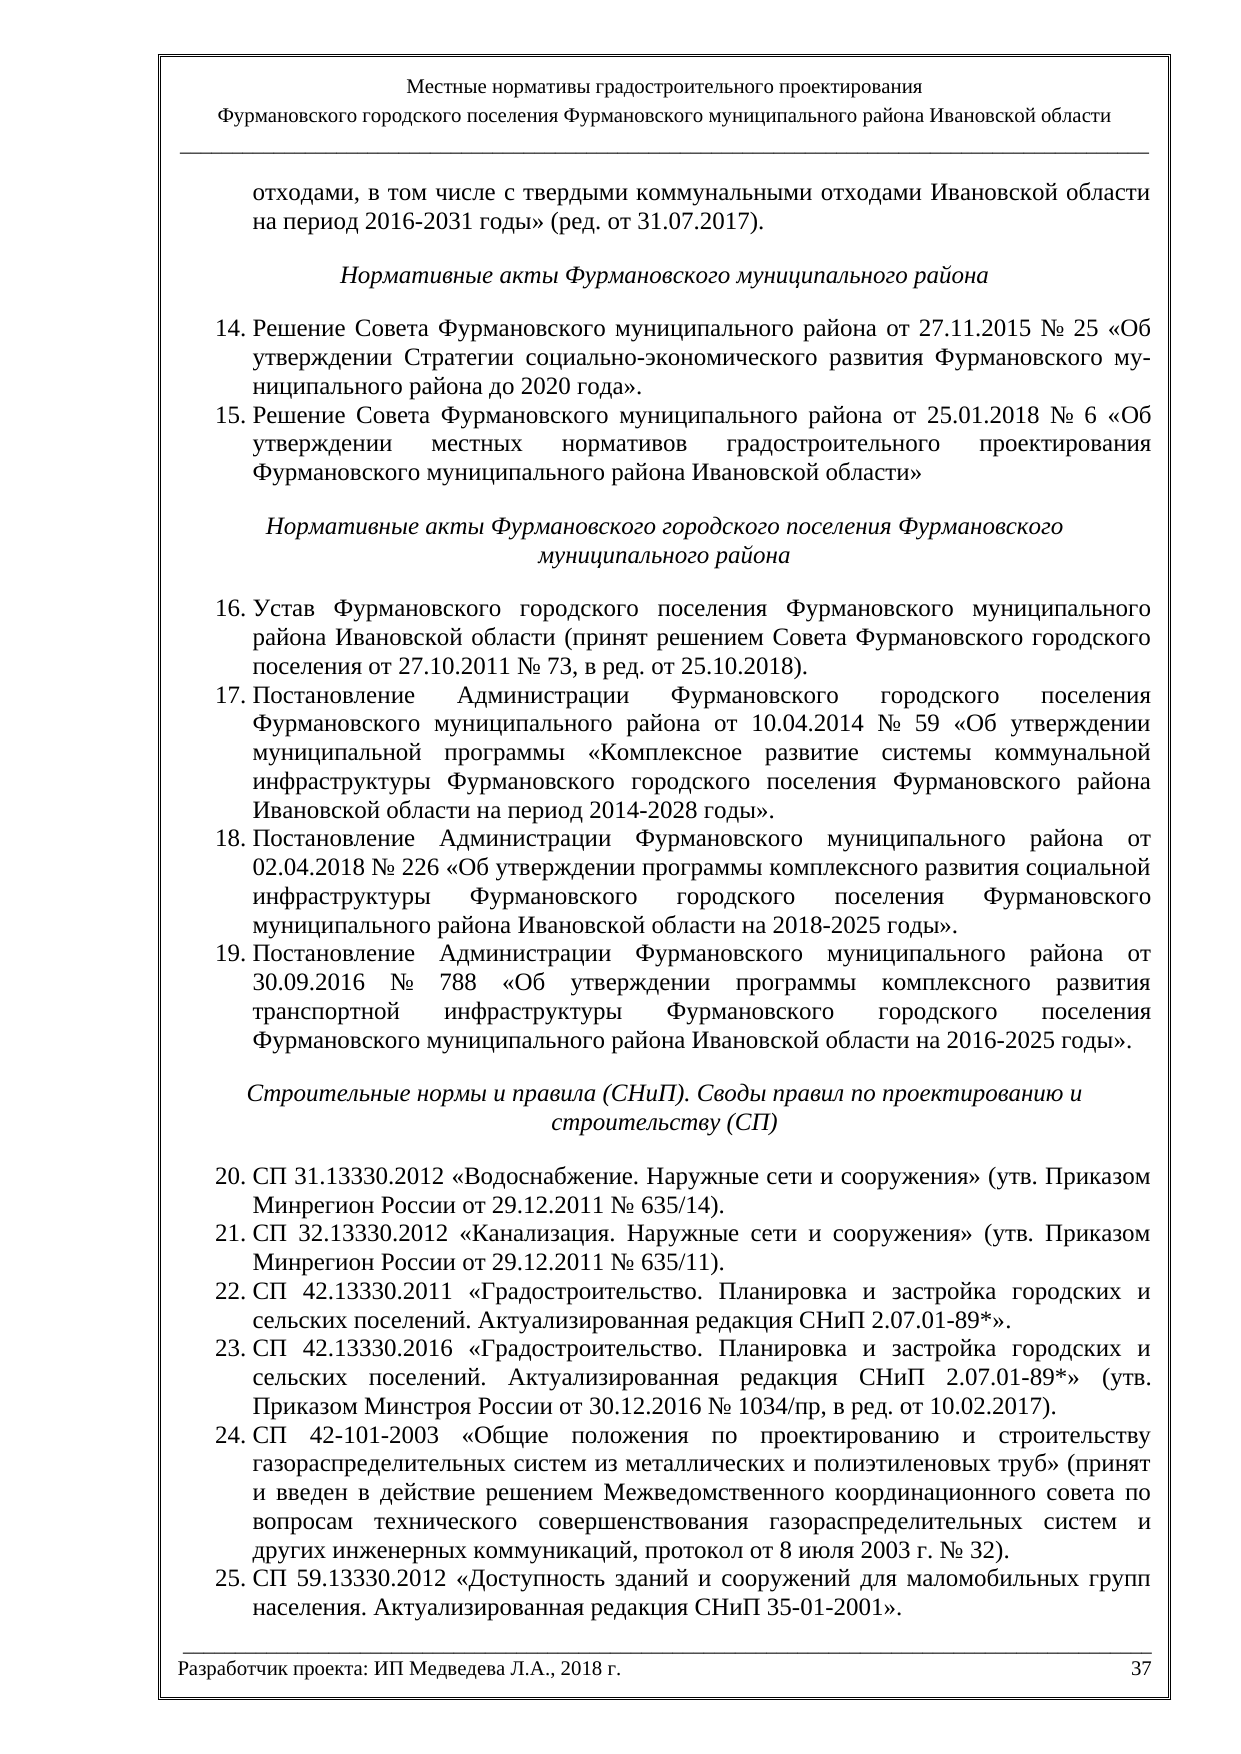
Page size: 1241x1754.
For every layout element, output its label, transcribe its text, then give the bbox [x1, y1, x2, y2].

text Строительные нормы и правила (СНиП). Своды правил по проектированию и строительству (СП) [177, 1078, 1152, 1136]
list СП 32.13330.2012 «Канализация. Наружные сети и сооружения» (утв. Приказом Минрегион России от 29.12.2011 № 635/11). [215, 1218, 1152, 1276]
list Решение Совета Фурмановского муниципального района от 27.11.2015 № 25 «Об утверждении Стратегии социально-экономического развития Фурмановского му-ниципального района до 2020 года». [215, 313, 1152, 400]
list Устав Фурмановского городского поселения Фурмановского муниципального района Ивановской области (принят решением Совета Фурмановского городского поселения от 27.10.2011 № 73, в ред. от 25.10.2018). [215, 593, 1152, 680]
text Нормативные акты Фурмановского муниципального района [177, 260, 1152, 288]
list Постановление Администрации Фурмановского муниципального района от 02.04.2018 № 226 «Об утверждении программы комплексного развития социальной инфраструктуры Фурмановского городского поселения Фурмановского муниципального района Ивановской области на 2018-2025 годы». [215, 823, 1152, 938]
text Нормативные акты Фурмановского городского поселения Фурмановского муниципального района [177, 511, 1152, 568]
list СП 42-101-2003 «Общие положения по проектированию и строительству газораспределительных систем из металлических и полиэтиленовых труб» (принят и введен в действие решением Межведомственного координационного совета по вопросам технического совершенствования газораспределительных систем и других инженерных коммуникаций, протокол от 8 июля 2003 г. № 32). [215, 1420, 1152, 1563]
list Постановление Администрации Фурмановского городского поселения Фурмановского муниципального района от 10.04.2014 № 59 «Об утверждении муниципальной программы «Комплексное развитие системы коммунальной инфраструктуры Фурмановского городского поселения Фурмановского района Ивановской области на период 2014-2028 годы». [215, 680, 1152, 823]
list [215, 177, 1152, 235]
list СП 59.13330.2012 «Доступность зданий и сооружений для маломобильных групп населения. Актуализированная редакция СНиП 35-01-2001». [215, 1563, 1152, 1621]
list СП 42.13330.2016 «Градостроительство. Планировка и застройка городских и сельских поселений. Актуализированная редакция СНиП 2.07.01-89*» (утв. Приказом Минстроя России от 30.12.2016 № 1034/пр, в ред. от 10.02.2017). [215, 1333, 1152, 1420]
list СП 42.13330.2011 «Градостроительство. Планировка и застройка городских и сельских поселений. Актуализированная редакция СНиП 2.07.01-89*». [215, 1276, 1152, 1333]
list СП 31.13330.2012 «Водоснабжение. Наружные сети и сооружения» (утв. Приказом Минрегион России от 29.12.2011 № 635/14). [215, 1161, 1152, 1218]
list Постановление Администрации Фурмановского муниципального района от 30.09.2016 № 788 «Об утверждении программы комплексного развития транспортной инфраструктуры Фурмановского городского поселения Фурмановского муниципального района Ивановской области на 2016-2025 годы». [215, 938, 1152, 1053]
list Решение Совета Фурмановского муниципального района от 25.01.2018 № 6 «Об утверждении местных нормативов градостроительного проектирования Фурмановского муниципального района Ивановской области» [215, 400, 1152, 486]
